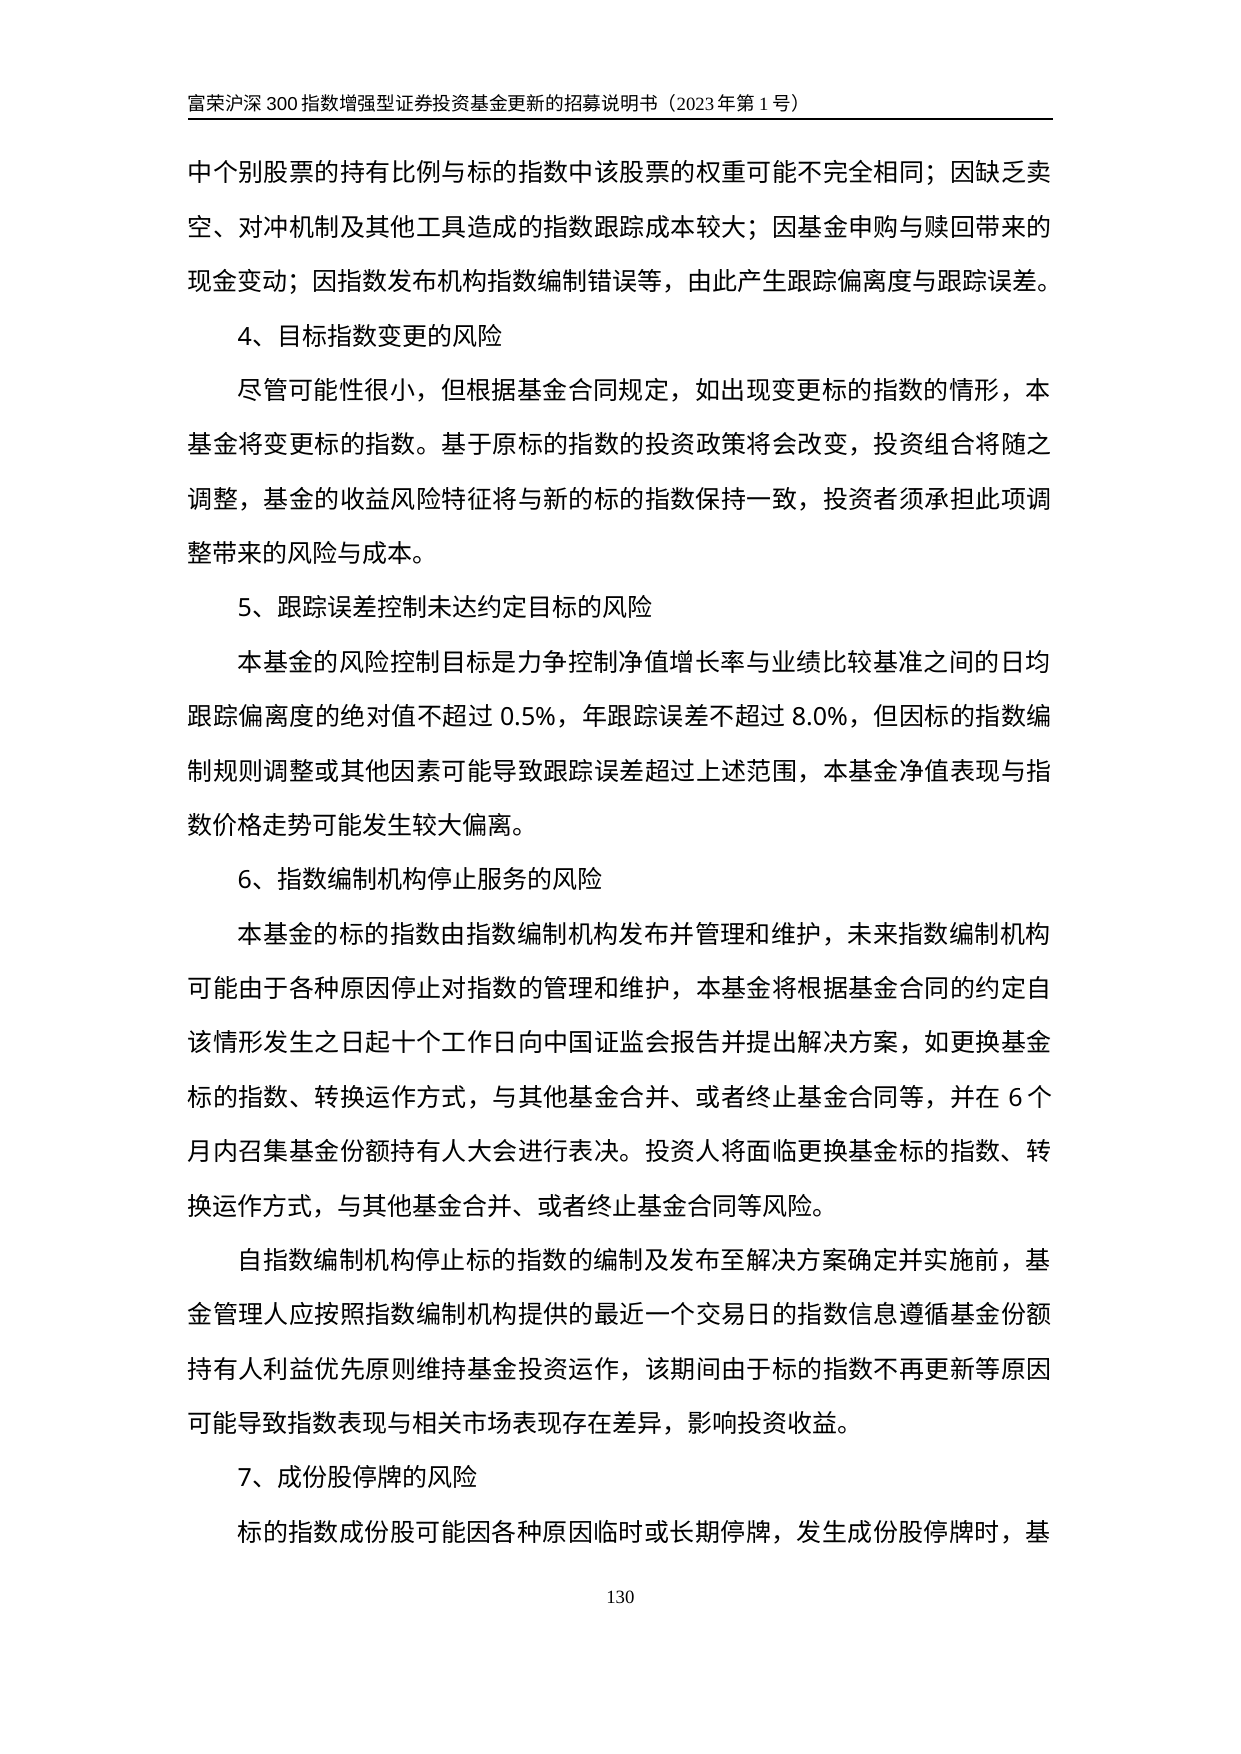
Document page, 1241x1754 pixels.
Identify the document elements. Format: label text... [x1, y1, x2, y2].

text 本基金的风险控制目标是力争控制净值增长率与业绩比较基准之间的日均跟踪偏离度的绝对值不超过0.5%，年跟踪误差不超过8.0%，但因标的指数编制规则调整或其他因素可能导致跟踪误差超过上述范围，本基金净值表现与指数价格走势可能发生较大偏离。 [187, 642, 1053, 842]
text 4、目标指数变更的风险 [187, 316, 1053, 352]
text 自指数编制机构停止标的指数的编制及发布至解决方案确定并实施前，基金管理人应按照指数编制机构提供的最近一个交易日的指数信息遵循基金份额持有人利益优先原则维持基金投资运作，该期间由于标的指数不再更新等原因可能导致指数表现与相关市场表现存在差异，影响投资收益。 [187, 1240, 1053, 1440]
text 5、跟踪误差控制未达约定目标的风险 [187, 588, 1053, 624]
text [187, 153, 1053, 298]
text 7、成份股停牌的风险 [187, 1458, 1053, 1494]
text 本基金的标的指数由指数编制机构发布并管理和维护，未来指数编制机构可能由于各种原因停止对指数的管理和维护，本基金将根据基金合同的约定自该情形发生之日起十个工作日向中国证监会报告并提出解决方案，如更换基金标的指数、转换运作方式，与其他基金合并、或者终止基金合同等，并在6个月内召集基金份额持有人大会进行表决。投资人将面临更换基金标的指数、转换运作方式，与其他基金合并、或者终止基金合同等风险。 [187, 914, 1053, 1222]
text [187, 1512, 1053, 1548]
text 尽管可能性很小，但根据基金合同规定，如出现变更标的指数的情形，本基金将变更标的指数。基于原标的指数的投资政策将会改变，投资组合将随之调整，基金的收益风险特征将与新的标的指数保持一致，投资者须承担此项调整带来的风险与成本。 [187, 370, 1053, 570]
text 6、指数编制机构停止服务的风险 [187, 860, 1053, 896]
